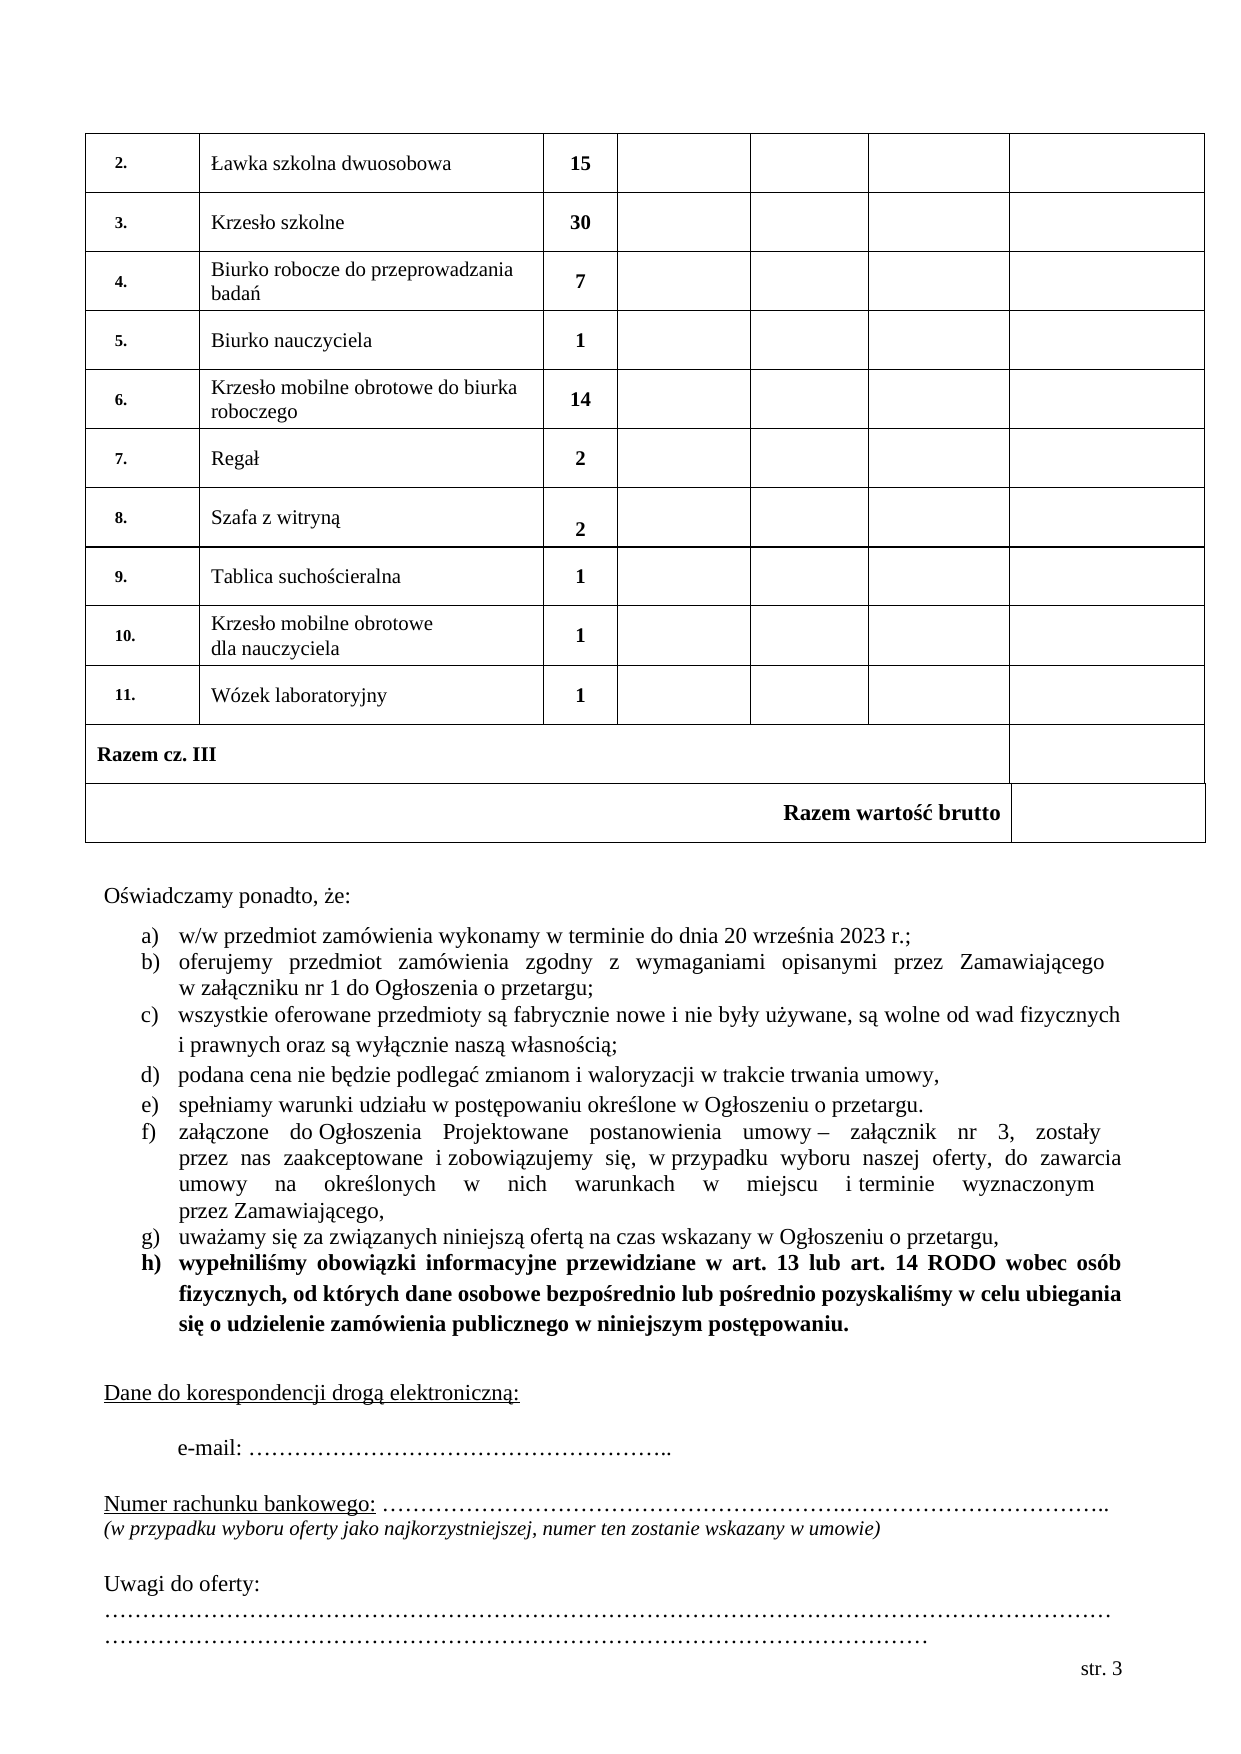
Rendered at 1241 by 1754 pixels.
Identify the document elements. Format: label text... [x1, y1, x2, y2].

text e-mail: ……………………………………………….. [103, 1434, 1122, 1461]
table_cell [618, 548, 750, 605]
table_cell [1010, 725, 1204, 783]
table_cell [618, 666, 750, 723]
table_cell [1010, 370, 1204, 428]
table_cell [1010, 548, 1204, 605]
table_cell Biurko nauczyciela [200, 311, 543, 369]
table_cell [1010, 666, 1204, 723]
table_cell 1 [544, 606, 617, 664]
table_cell [1010, 488, 1204, 546]
table_cell Krzesło mobilne obrotowe do biurka roboczego [200, 370, 543, 428]
table_cell [618, 252, 750, 310]
table_cell 1 [544, 666, 617, 723]
table_cell [1010, 311, 1204, 369]
table_cell [618, 193, 750, 251]
table_cell [1010, 134, 1204, 192]
table_cell [618, 134, 750, 192]
table_cell [869, 193, 1009, 251]
table_cell [86, 252, 199, 310]
list uważamy się za związanych niniejszą ofertą na czas wskazany w Ogłoszeniu o przetargu, [141, 1223, 1122, 1249]
table_cell [751, 666, 868, 723]
table_cell [86, 193, 199, 251]
table_cell [751, 548, 868, 605]
table_cell 1 [544, 548, 617, 605]
table_cell Wózek laboratoryjny [200, 666, 543, 723]
table_cell [751, 193, 868, 251]
table_cell [869, 548, 1009, 605]
table_cell [86, 488, 199, 546]
list podana cena nie będzie podlegać zmianom i waloryzacji w trakcie trwania umowy, [141, 1061, 1122, 1087]
list w/w przedmiot zamówienia wykonamy w terminie do dnia 20 września 2023 r.; [141, 922, 1122, 948]
table_cell [618, 606, 750, 664]
text Numer rachunku bankowego: …………………………………………………….…………………………….. [103, 1490, 1122, 1516]
table_cell [618, 311, 750, 369]
table_cell [751, 488, 868, 546]
text Dane do korespondencji drogą elektroniczną: [103, 1379, 1122, 1405]
table_cell [869, 134, 1009, 192]
table_cell 14 [544, 370, 617, 428]
text Oświadczamy ponadto, że: [103, 882, 1122, 908]
table_cell Biurko robocze do przeprowadzania badań [200, 252, 543, 310]
table_cell [869, 606, 1009, 664]
table_cell [869, 370, 1009, 428]
table_cell 7 [544, 252, 617, 310]
table_cell [1010, 429, 1204, 487]
table_cell Krzesło szkolne [200, 193, 543, 251]
table_cell Razem wartość brutto [86, 784, 1011, 842]
table_cell [86, 134, 199, 192]
table_cell [751, 429, 868, 487]
table_cell 1 [544, 311, 617, 369]
table_cell [86, 370, 199, 428]
table_cell [86, 311, 199, 369]
table_cell [869, 429, 1009, 487]
table_cell [618, 488, 750, 546]
table_cell [869, 488, 1009, 546]
table_cell [86, 606, 199, 664]
table_cell [86, 429, 199, 487]
table_cell [751, 252, 868, 310]
table_cell Ławka szkolna dwuosobowa [200, 134, 543, 192]
table_cell [869, 311, 1009, 369]
table_cell [86, 548, 199, 605]
table_cell [751, 606, 868, 664]
table_cell [1012, 784, 1205, 842]
table_cell Tablica suchościeralna [200, 548, 543, 605]
table_cell [751, 370, 868, 428]
table_cell 2 [544, 429, 617, 487]
table_cell [751, 311, 868, 369]
table_cell [86, 666, 199, 723]
table_cell Krzesło mobilne obrotowe dla nauczyciela [200, 606, 543, 664]
table_cell 2 [544, 488, 617, 546]
table_cell [869, 666, 1009, 723]
list załączone do Ogłoszenia Projektowane postanowienia umowy – załącznik nr 3, zostały przez nas zaakceptowane i zobowiązujemy się, w przypadku wyboru naszej oferty, do zawarcia umowy na określonych w nich warunkach w miejscu i terminie wyznaczonym przez Zamawiającego, [141, 1118, 1122, 1223]
table_cell [1010, 252, 1204, 310]
list oferujemy przedmiot zamówienia zgodny z wymaganiami opisanymi przez Zamawiającego w załączniku nr 1 do Ogłoszenia o przetargu; [141, 948, 1122, 1001]
list spełniamy warunki udziału w postępowaniu określone w Ogłoszeniu o przetargu. [141, 1091, 1122, 1118]
table_cell [751, 134, 868, 192]
text Uwagi do oferty: …………………………………………………………………………………………………………………………………………………………………………………………………………………… [103, 1569, 1122, 1649]
table_cell [618, 370, 750, 428]
table_cell 15 [544, 134, 617, 192]
table_cell [869, 252, 1009, 310]
list wypełniliśmy obowiązki informacyjne przewidziane w art. 13 lub art. 14 RODO wobec osób fizycznych, od których dane osobowe bezpośrednio lub pośrednio pozyskaliśmy w celu ubiegania się o udzielenie zamówienia publicznego w niniejszym postępowaniu. [141, 1249, 1122, 1336]
list wszystkie oferowane przedmioty są fabrycznie nowe i nie były używane, są wolne od wad fizycznych i prawnych oraz są wyłącznie naszą własnością; [141, 1001, 1122, 1057]
table_cell Szafa z witryną [200, 488, 543, 546]
table_cell [618, 429, 750, 487]
text (w przypadku wyboru oferty jako najkorzystniejszej, numer ten zostanie wskazany w umowie) [103, 1516, 1122, 1540]
table_cell [1010, 606, 1204, 664]
table_cell Razem cz. III [86, 725, 1009, 783]
table_cell Regał [200, 429, 543, 487]
table_cell [1010, 193, 1204, 251]
table_cell 30 [544, 193, 617, 251]
